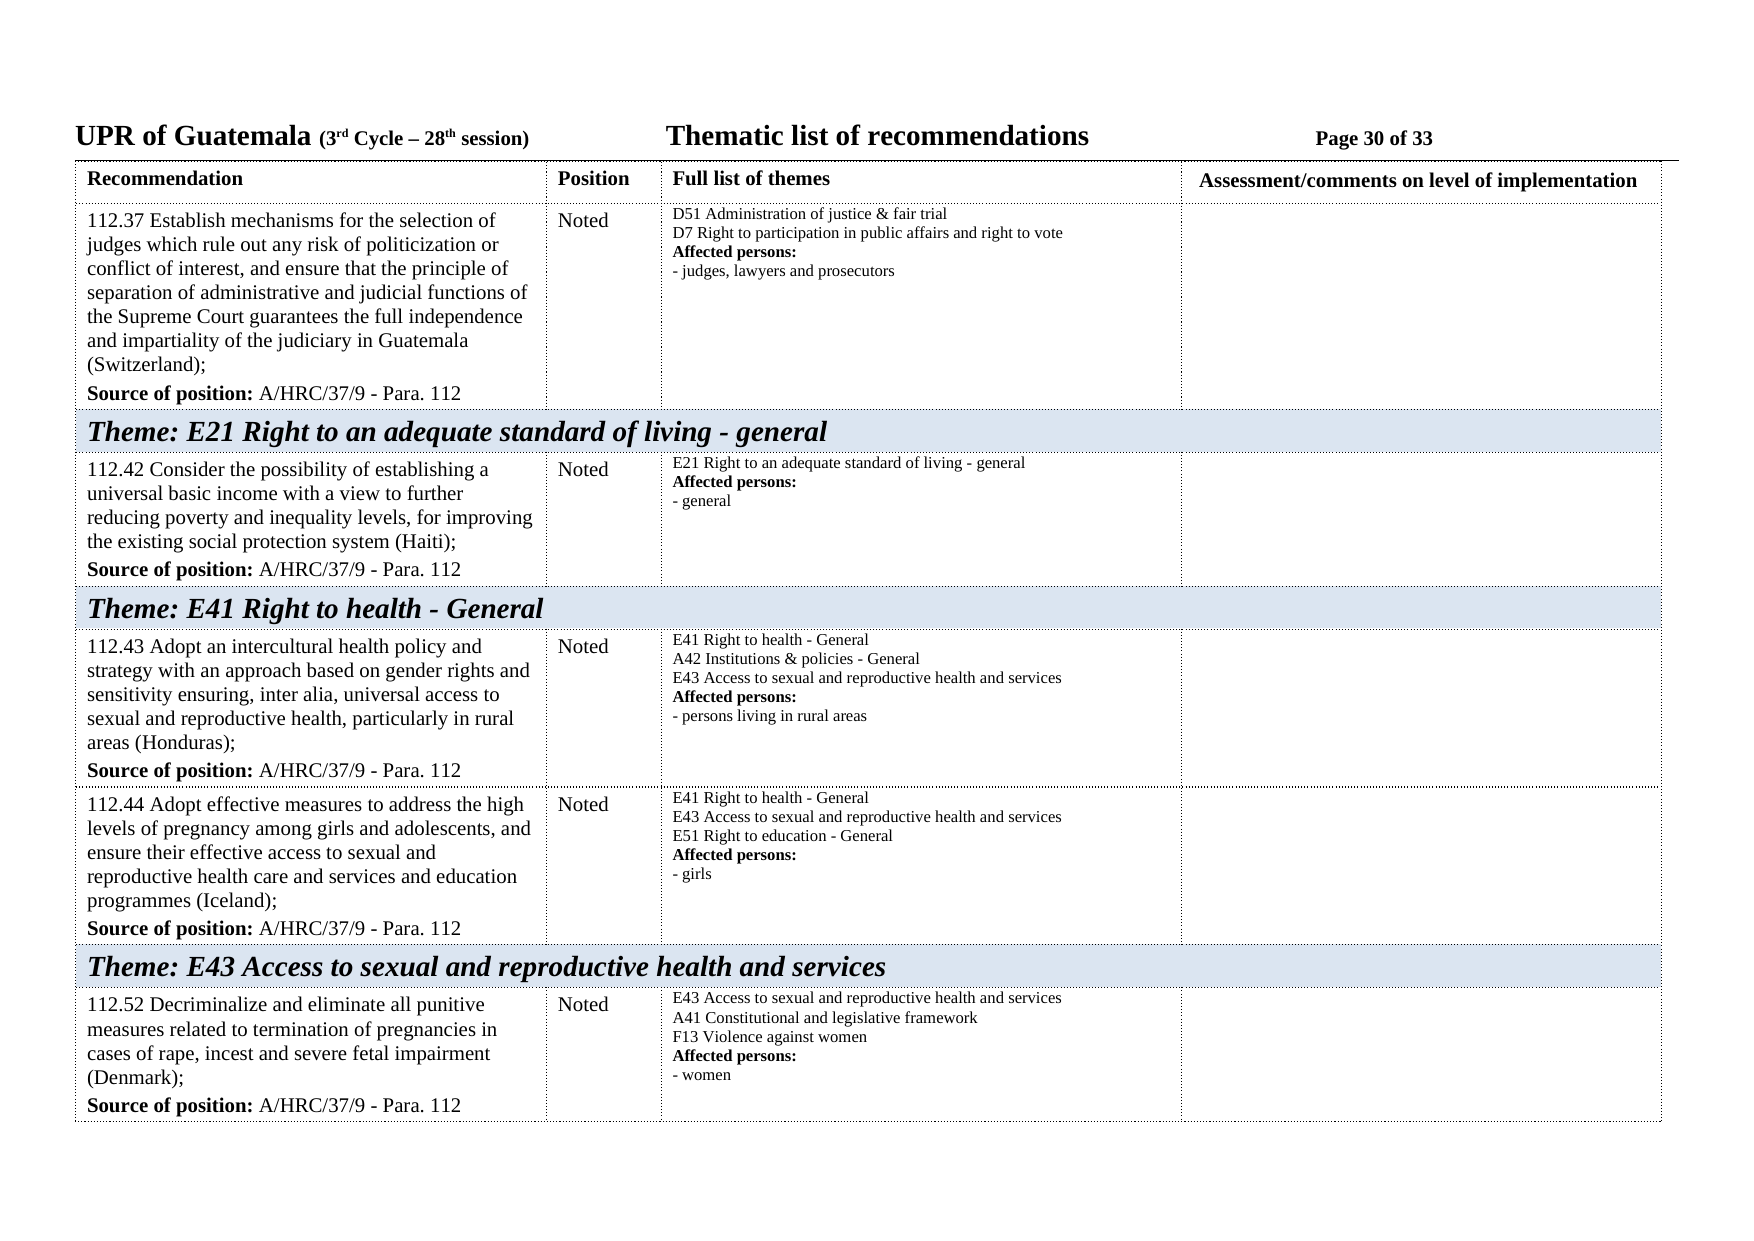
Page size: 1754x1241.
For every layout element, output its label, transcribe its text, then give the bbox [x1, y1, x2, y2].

table_cell 112.37 Establish mechanisms for the selection of judges which rule out any risk of politicization or conflict of interest, and ensure that the principle of separation of administrative and judicial functions of the Supreme Court guarantees the full independence and impartiality of the judiciary in Guatemala (Switzerland); Source of position: A/HRC/37/9 - Para. 112 [76, 203, 546, 409]
table_cell [1182, 629, 1661, 786]
table_cell Noted [546, 452, 661, 586]
table_header Position [546, 161, 661, 203]
table_cell [1182, 452, 1661, 586]
table_cell Noted [546, 629, 661, 786]
table_cell 112.42 Consider the possibility of establishing a universal basic income with a view to further reducing poverty and inequality levels, for improving the existing social protection system (Haiti); Source of position: A/HRC/37/9 - Para. 112 [76, 452, 546, 586]
table_header Recommendation [76, 161, 546, 203]
table_cell 112.43 Adopt an intercultural health policy and strategy with an approach based on gender rights and sensitivity ensuring, inter alia, universal access to sexual and reproductive health, particularly in rural areas (Honduras); Source of position: A/HRC/37/9 - Para. 112 [76, 629, 546, 786]
table_cell Theme: E43 Access to sexual and reproductive health and services [76, 944, 1661, 987]
table_cell Theme: E41 Right to health - General [76, 586, 1661, 628]
table_cell E41 Right to health - General A42 Institutions & policies - General E43 Access to sexual and reproductive health and services Affected persons: - persons living in rural areas [661, 629, 1182, 786]
table_cell E21 Right to an adequate standard of living - general Affected persons: - general [661, 452, 1182, 586]
table_cell D51 Administration of justice & fair trial D7 Right to participation in public affairs and right to vote Affected persons: - judges, lawyers and prosecutors [661, 203, 1182, 409]
table_cell Noted [546, 203, 661, 409]
table_cell 112.44 Adopt effective measures to address the high levels of pregnancy among girls and adolescents, and ensure their effective access to sexual and reproductive health care and services and education programmes (Iceland); Source of position: A/HRC/37/9 - Para. 112 [76, 786, 546, 944]
table_cell [1182, 786, 1661, 944]
table_header Assessment/comments on level of implementation [1182, 161, 1661, 203]
table_cell [1182, 987, 1661, 1121]
table_cell E43 Access to sexual and reproductive health and services A41 Constitutional and legislative framework F13 Violence against women Affected persons: - women [661, 987, 1182, 1121]
table_cell Theme: E21 Right to an adequate standard of living - general [76, 409, 1661, 452]
table_cell [1182, 203, 1661, 409]
table_cell E41 Right to health - General E43 Access to sexual and reproductive health and services E51 Right to education - General Affected persons: - girls [661, 786, 1182, 944]
table_cell Noted [546, 786, 661, 944]
table_header Full list of themes [661, 161, 1182, 203]
table_cell 112.52 Decriminalize and eliminate all punitive measures related to termination of pregnancies in cases of rape, incest and severe fetal impairment (Denmark); Source of position: A/HRC/37/9 - Para. 112 [76, 987, 546, 1121]
table_cell Noted [546, 987, 661, 1121]
